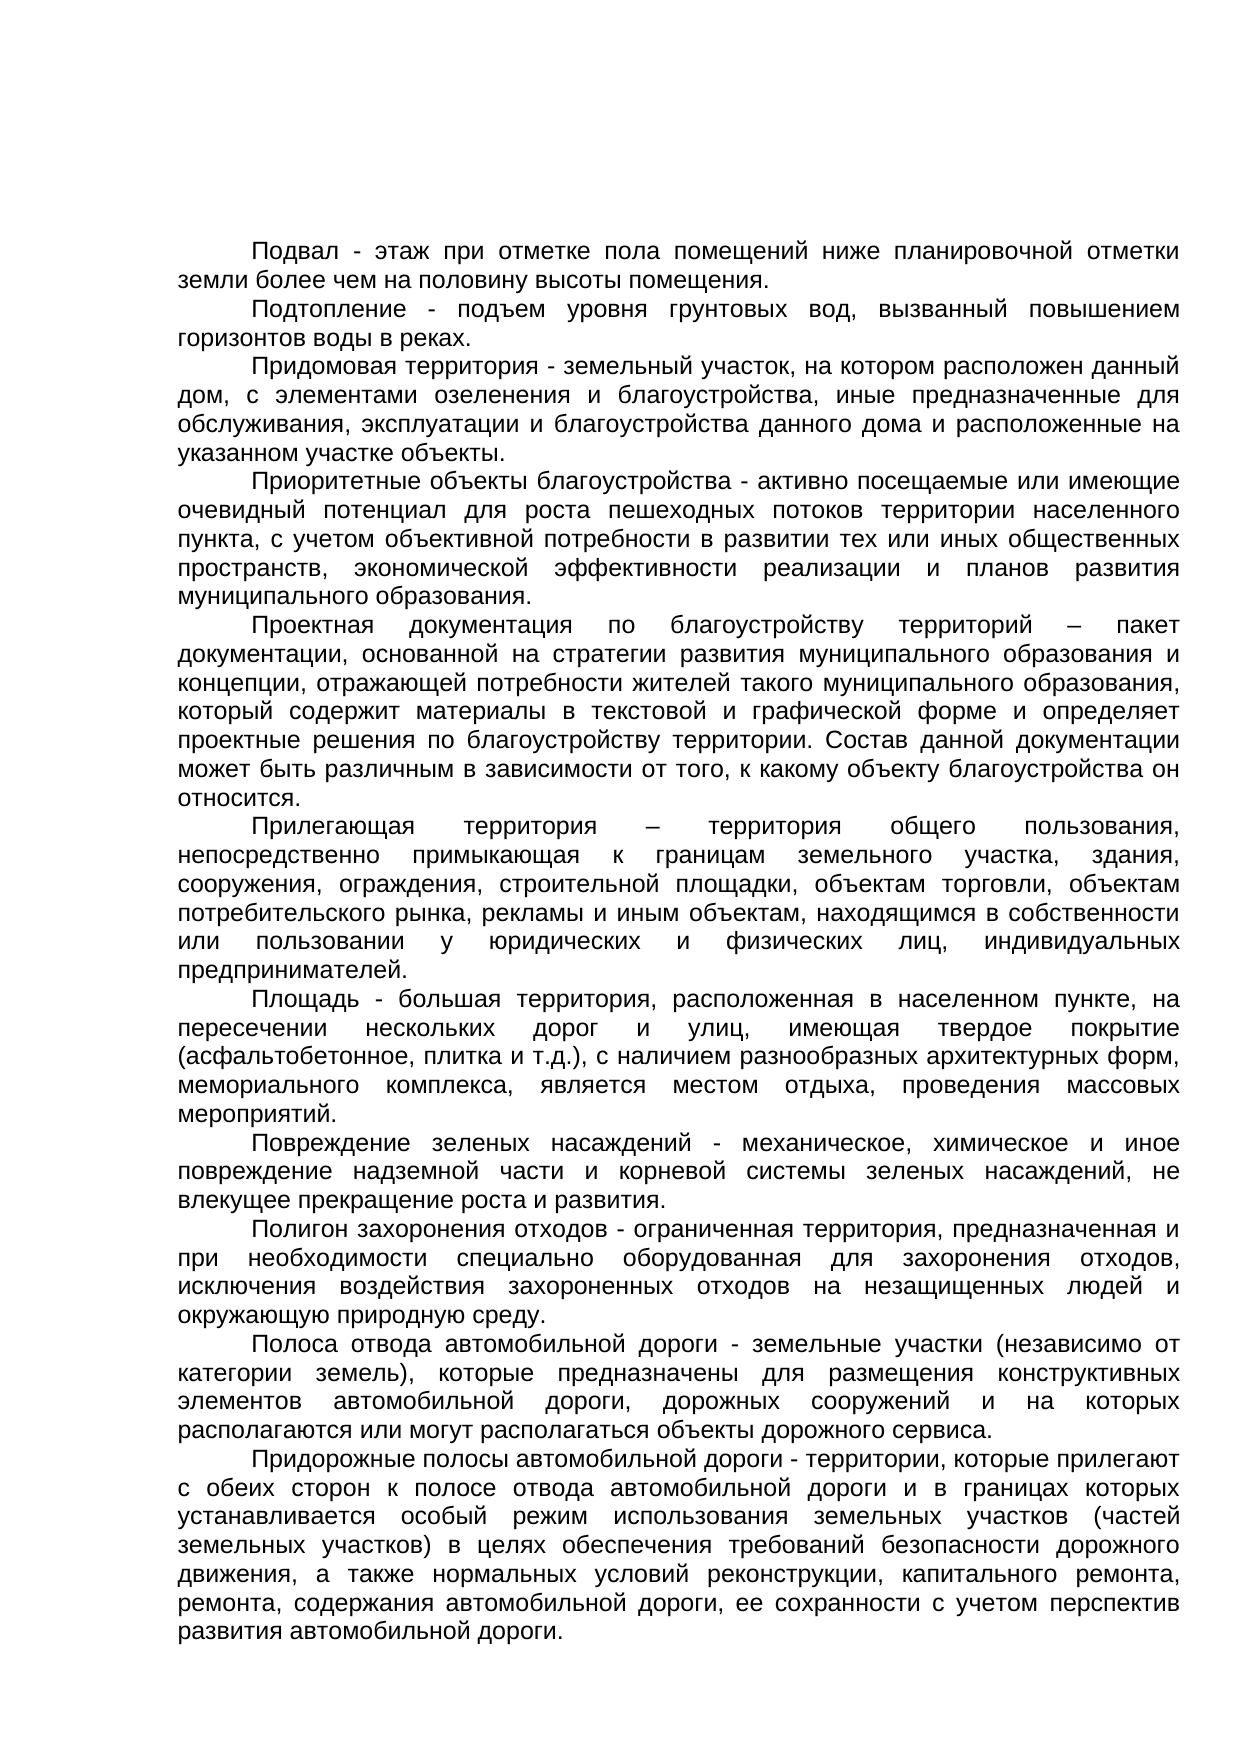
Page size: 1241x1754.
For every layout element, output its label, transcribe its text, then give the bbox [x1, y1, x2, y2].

text Подвал - этаж при отметке пола помещений ниже планировочной отметки земли более чем на половину высоты помещения. [177, 236, 1181, 294]
text Придорожные полосы автомобильной дороги - территории, которые прилегают с обеих сторон к полосе отвода автомобильной дороги и в границах которых устанавливается особый режим использования земельных участков (частей земельных участков) в целях обеспечения требований безопасности дорожного движения, а также нормальных условий реконструкции, капитального ремонта, ремонта, содержания автомобильной дороги, ее сохранности с учетом перспектив развития автомобильной дороги. [177, 1444, 1181, 1645]
text Приоритетные объекты благоустройства - активно посещаемые или имеющие очевидный потенциал для роста пешеходных потоков территории населенного пункта, с учетом объективной потребности в развитии тех или иных общественных пространств, экономической эффективности реализации и планов развития муниципального образования. [177, 466, 1181, 610]
text Подтопление - подъем уровня грунтовых вод, вызванный повышением горизонтов воды в реках. [177, 294, 1181, 351]
text Прилегающая территория – территория общего пользования, непосредственно примыкающая к границам земельного участка, здания, сооружения, ограждения, строительной площадки, объектам торговли, объектам потребительского рынка, рекламы и иным объектам, находящимся в собственности или пользовании у юридических и физических лиц, индивидуальных предпринимателей. [177, 811, 1181, 984]
text Придомовая территория - земельный участок, на котором расположен данный дом, с элементами озеленения и благоустройства, иные предназначенные для обслуживания, эксплуатации и благоустройства данного дома и расположенные на указанном участке объекты. [177, 351, 1181, 466]
text Повреждение зеленых насаждений - механическое, химическое и иное повреждение надземной части и корневой системы зеленых насаждений, не влекущее прекращение роста и развития. [177, 1127, 1181, 1214]
text Полоса отвода автомобильной дороги - земельные участки (независимо от категории земель), которые предназначены для размещения конструктивных элементов автомобильной дороги, дорожных сооружений и на которых располагаются или могут располагаться объекты дорожного сервиса. [177, 1329, 1181, 1444]
text Проектная документация по благоустройству территорий – пакет документации, основанной на стратегии развития муниципального образования и концепции, отражающей потребности жителей такого муниципального образования, который содержит материалы в текстовой и графической форме и определяет проектные решения по благоустройству территории. Состав данной документации может быть различным в зависимости от того, к какому объекту благоустройства он относится. [177, 610, 1181, 811]
text Полигон захоронения отходов - ограниченная территория, предназначенная и при необходимости специально оборудованная для захоронения отходов, исключения воздействия захороненных отходов на незащищенных людей и окружающую природную среду. [177, 1214, 1181, 1329]
text Площадь - большая территория, расположенная в населенном пункте, на пересечении нескольких дорог и улиц, имеющая твердое покрытие (асфальтобетонное, плитка и т.д.), с наличием разнообразных архитектурных форм, мемориального комплекса, является местом отдыха, проведения массовых мероприятий. [177, 984, 1181, 1127]
